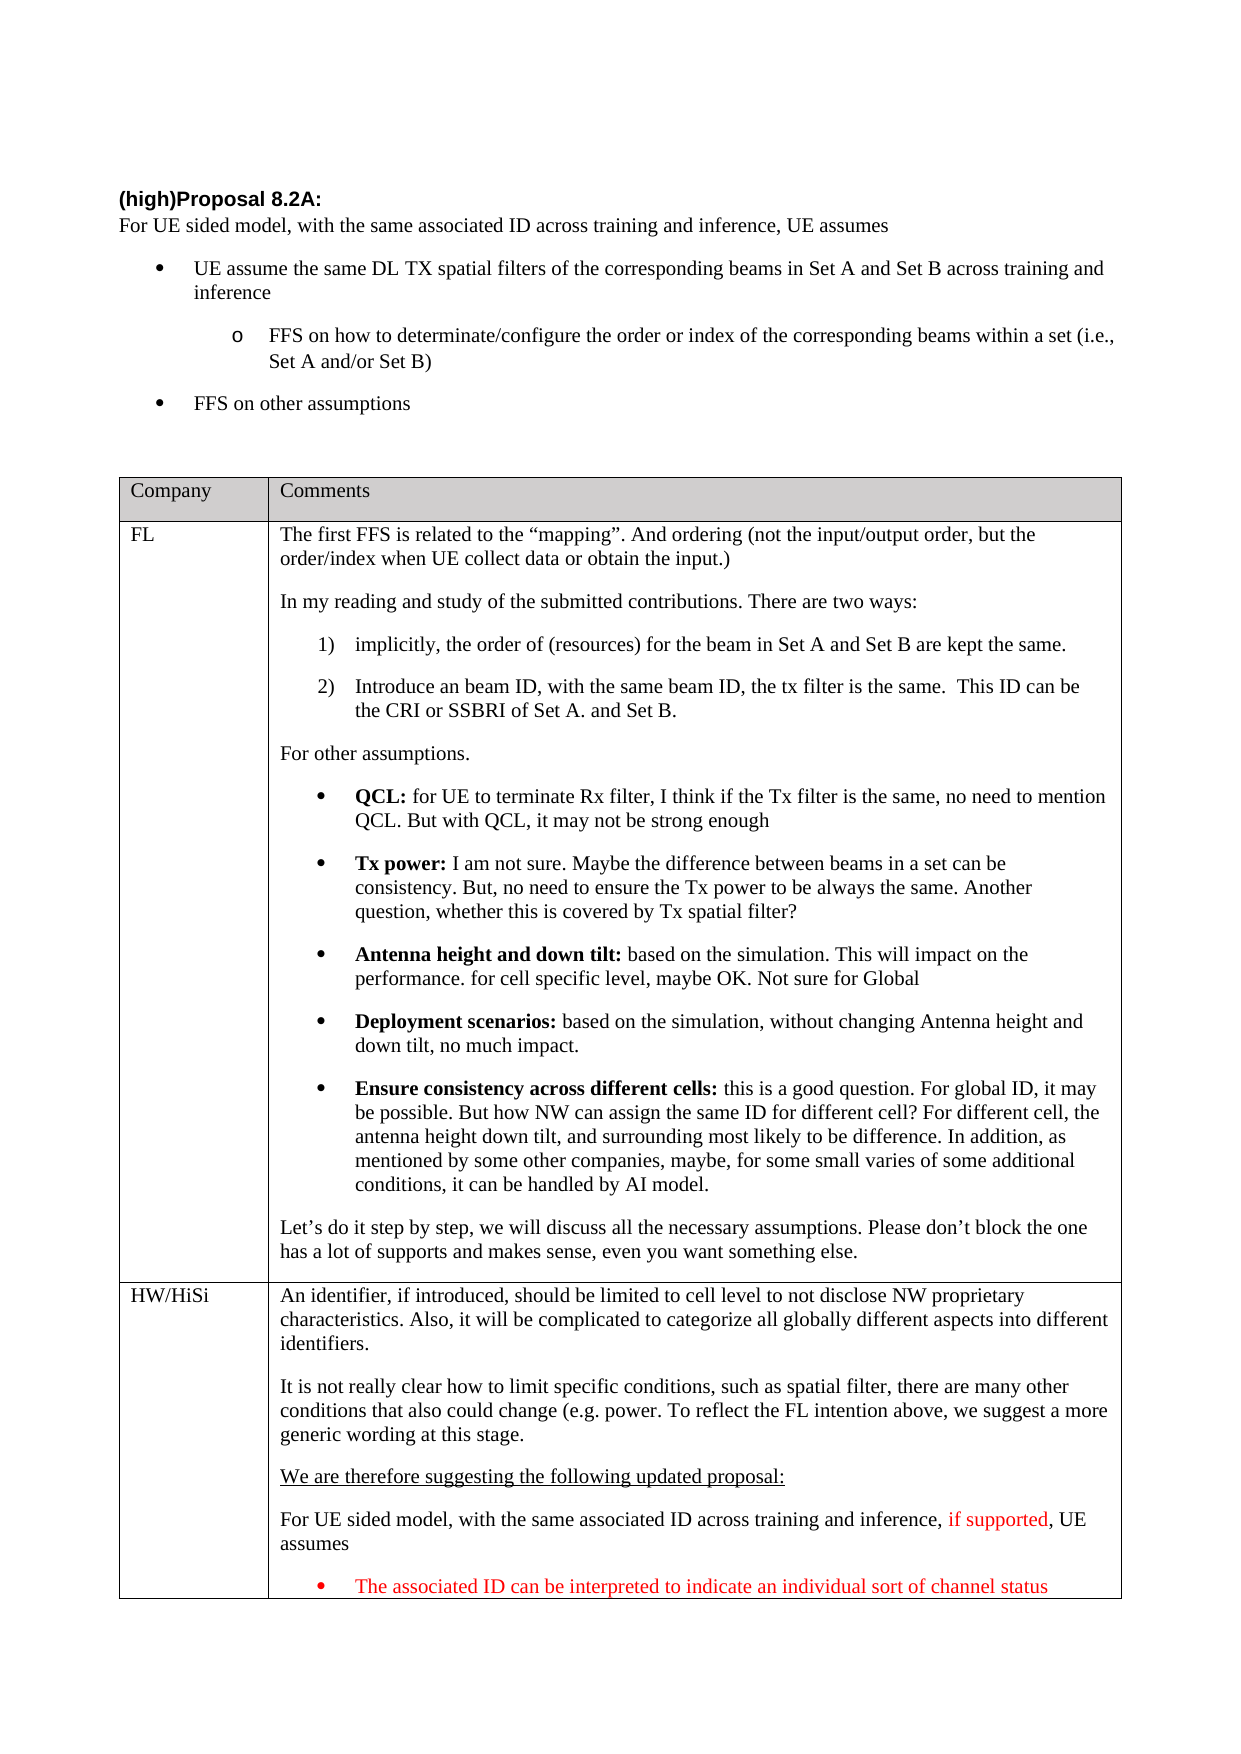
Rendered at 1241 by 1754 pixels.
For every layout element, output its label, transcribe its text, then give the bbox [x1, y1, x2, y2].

list FFS on other assumptions [156, 391, 1122, 415]
text For UE sided model, with the same associated ID across training and inference, UE assumes [118, 213, 1122, 237]
list FFS on how to determinate/configure the order or index of the corresponding beams within a set (i.e., Set A and/or Set B) [231, 323, 1122, 373]
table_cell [269, 1283, 1121, 1598]
table_header Company [120, 478, 268, 521]
list UE assume the same DL TX spatial filters of the corresponding beams in Set A and Set B across training and inference [156, 256, 1122, 304]
table_cell HW/HiSi [120, 1283, 268, 1598]
table_cell FL [120, 522, 268, 1282]
table_cell The first FFS is related to the “mapping”. And ordering (not the input/output order, but the order/index when UE collect data or obtain the input.) In my reading and study of the submitted contributions. There are two ways: implicitly, the order of (resources) for the beam in Set A and Set B are kept the same. Introduce an beam ID, with the same beam ID, the tx filter is the same. This ID can be the CRI or SSBRI of Set A. and Set B. For other assumptions. QCL: for UE to terminate Rx filter, I think if the Tx filter is the same, no need to mention QCL. But with QCL, it may not be strong enough Tx power: I am not sure. Maybe the difference between beams in a set can be consistency. But, no need to ensure the Tx power to be always the same. Another question, whether this is covered by Tx spatial filter? Antenna height and down tilt: based on the simulation. This will impact on the performance. for cell specific level, maybe OK. Not sure for Global Deployment scenarios: based on the simulation, without changing Antenna height and down tilt, no much impact. Ensure consistency across different cells: this is a good question. For global ID, it may be possible. But how NW can assign the same ID for different cell? For different cell, the antenna height down tilt, and surrounding most likely to be difference. In addition, as mentioned by some other companies, maybe, for some small varies of some additional conditions, it can be handled by AI model. Let’s do it step by step, we will discuss all the necessary assumptions. Please don’t block the one has a lot of supports and makes sense, even you want something else. [269, 522, 1121, 1282]
subtitle (high)Proposal 8.2A: [118, 187, 1122, 211]
table_header Comments [269, 478, 1121, 521]
